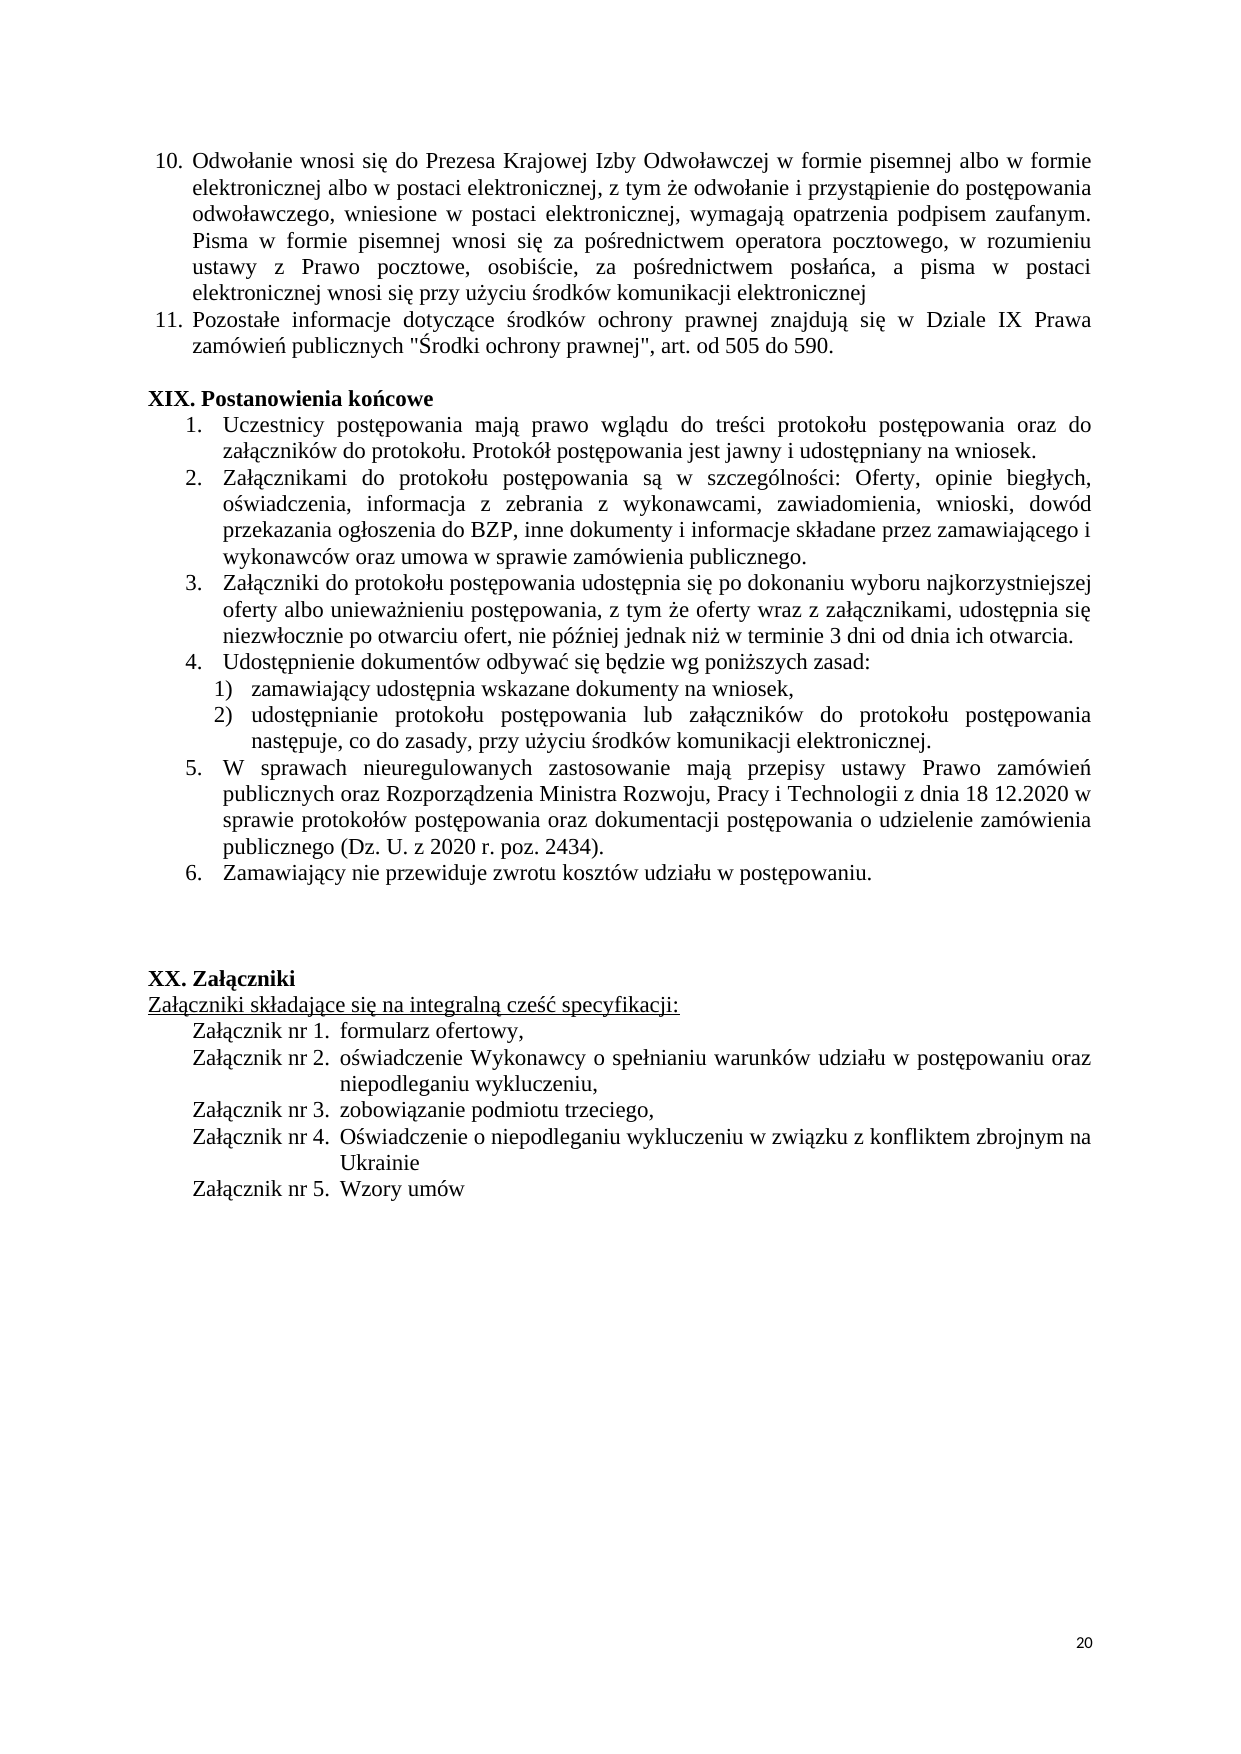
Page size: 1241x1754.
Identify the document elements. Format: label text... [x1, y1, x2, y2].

text XIX. Postanowienia końcowe [148, 385, 1093, 411]
list zobowiązanie podmiotu trzeciego, [192, 1096, 1093, 1123]
list Załącznikami do protokołu postępowania są w szczególności: Oferty, opinie biegłych, oświadczenia, informacja z zebrania z wykonawcami, zawiadomienia, wnioski, dowód przekazania ogłoszenia do BZP, inne dokumenty i informacje składane przez zamawiającego i wykonawców oraz umowa w sprawie zamówienia publicznego. [185, 464, 1093, 569]
list oświadczenie Wykonawcy o spełnianiu warunków udziału w postępowaniu oraz niepodleganiu wykluczeniu, [192, 1044, 1093, 1096]
list Oświadczenie o niepodleganiu wykluczeniu w związku z konfliktem zbrojnym na Ukrainie [192, 1123, 1093, 1175]
list Uczestnicy postępowania mają prawo wglądu do treści protokołu postępowania oraz do załączników do protokołu. Protokół postępowania jest jawny i udostępniany na wniosek. [185, 411, 1093, 464]
list W sprawach nieuregulowanych zastosowanie mają przepisy ustawy Prawo zamówień publicznych oraz Rozporządzenia Ministra Rozwoju, Pracy i Technologii z dnia 18 12.2020 w sprawie protokołów postępowania oraz dokumentacji postępowania o udzielenie zamówienia publicznego (Dz. U. z 2020 r. poz. 2434). [185, 754, 1093, 859]
text Załączniki składające się na integralną cześć specyfikacji: [148, 991, 1093, 1017]
list zamawiający udostępnia wskazane dokumenty na wniosek, [213, 675, 1093, 701]
list formularz ofertowy, [192, 1017, 1093, 1044]
text XX. Załączniki [148, 964, 1093, 991]
list Zamawiający nie przewiduje zwrotu kosztów udziału w postępowaniu. [185, 859, 1093, 886]
list udostępnianie protokołu postępowania lub załączników do protokołu postępowania następuje, co do zasady, przy użyciu środków komunikacji elektronicznej. [213, 701, 1093, 754]
list Udostępnienie dokumentów odbywać się będzie wg poniższych zasad: [185, 648, 1093, 675]
list Pozostałe informacje dotyczące środków ochrony prawnej znajdują się w Dziale IX Prawa zamówień publicznych "Środki ochrony prawnej", art. od 505 do 590. [154, 306, 1093, 358]
list Odwołanie wnosi się do Prezesa Krajowej Izby Odwoławczej w formie pisemnej albo w formie elektronicznej albo w postaci elektronicznej, z tym że odwołanie i przystąpienie do postępowania odwoławczego, wniesione w postaci elektronicznej, wymagają opatrzenia podpisem zaufanym. Pisma w formie pisemnej wnosi się za pośrednictwem operatora pocztowego, w rozumieniu ustawy z Prawo pocztowe, osobiście, za pośrednictwem posłańca, a pisma w postaci elektronicznej wnosi się przy użyciu środków komunikacji elektronicznej [154, 148, 1093, 306]
list Wzory umów [192, 1175, 1093, 1202]
list Załączniki do protokołu postępowania udostępnia się po dokonaniu wyboru najkorzystniejszej oferty albo unieważnieniu postępowania, z tym że oferty wraz z załącznikami, udostępnia się niezwłocznie po otwarciu ofert, nie później jednak niż w terminie 3 dni od dnia ich otwarcia. [185, 569, 1093, 648]
